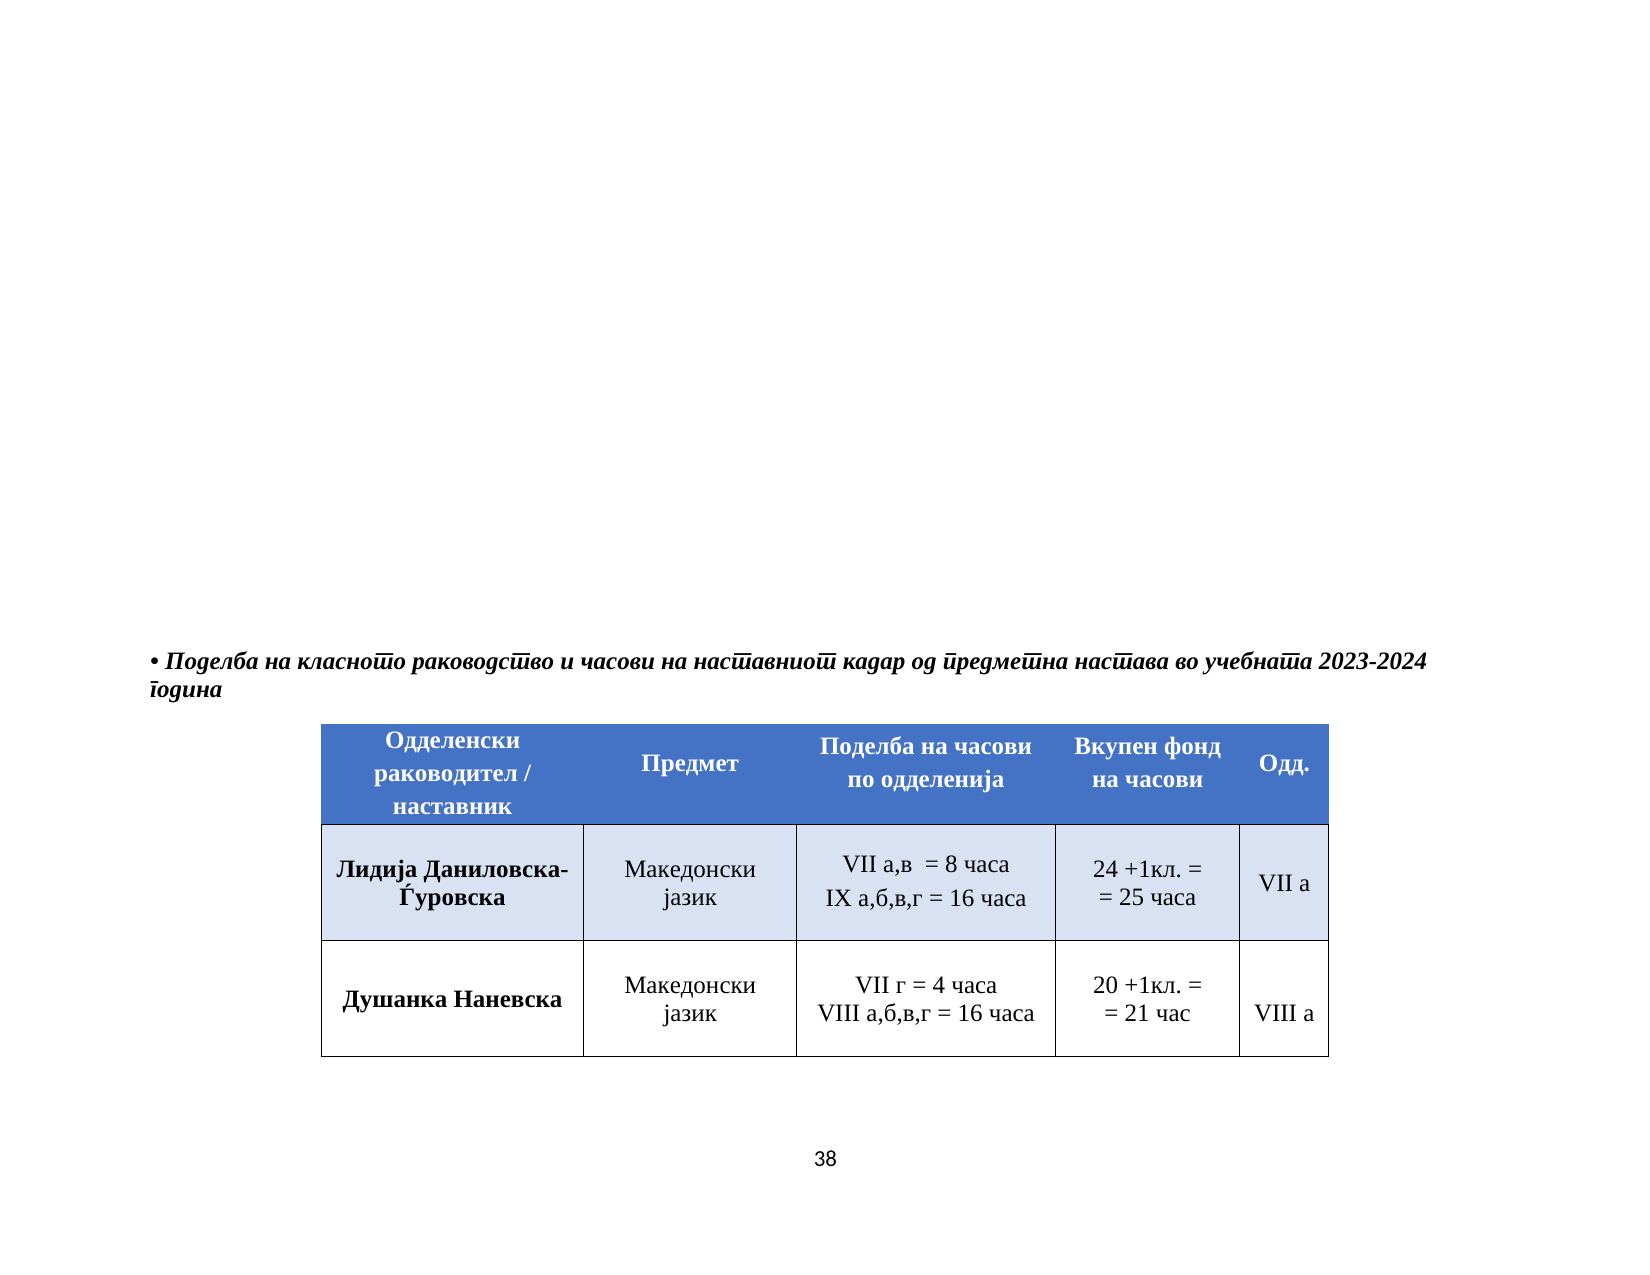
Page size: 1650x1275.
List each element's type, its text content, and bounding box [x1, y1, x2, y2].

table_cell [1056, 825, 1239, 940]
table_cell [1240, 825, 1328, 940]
text • Поделба на класното раководство и часови на наставниот кадар од предметна настава во учебната 2023-2024 година [150, 646, 1500, 703]
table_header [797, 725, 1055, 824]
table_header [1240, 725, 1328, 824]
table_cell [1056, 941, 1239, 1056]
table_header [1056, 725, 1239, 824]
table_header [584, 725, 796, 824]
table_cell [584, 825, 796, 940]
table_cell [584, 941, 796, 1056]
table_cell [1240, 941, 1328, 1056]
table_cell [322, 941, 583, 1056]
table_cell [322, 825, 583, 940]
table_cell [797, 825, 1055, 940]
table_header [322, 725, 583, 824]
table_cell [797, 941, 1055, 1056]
